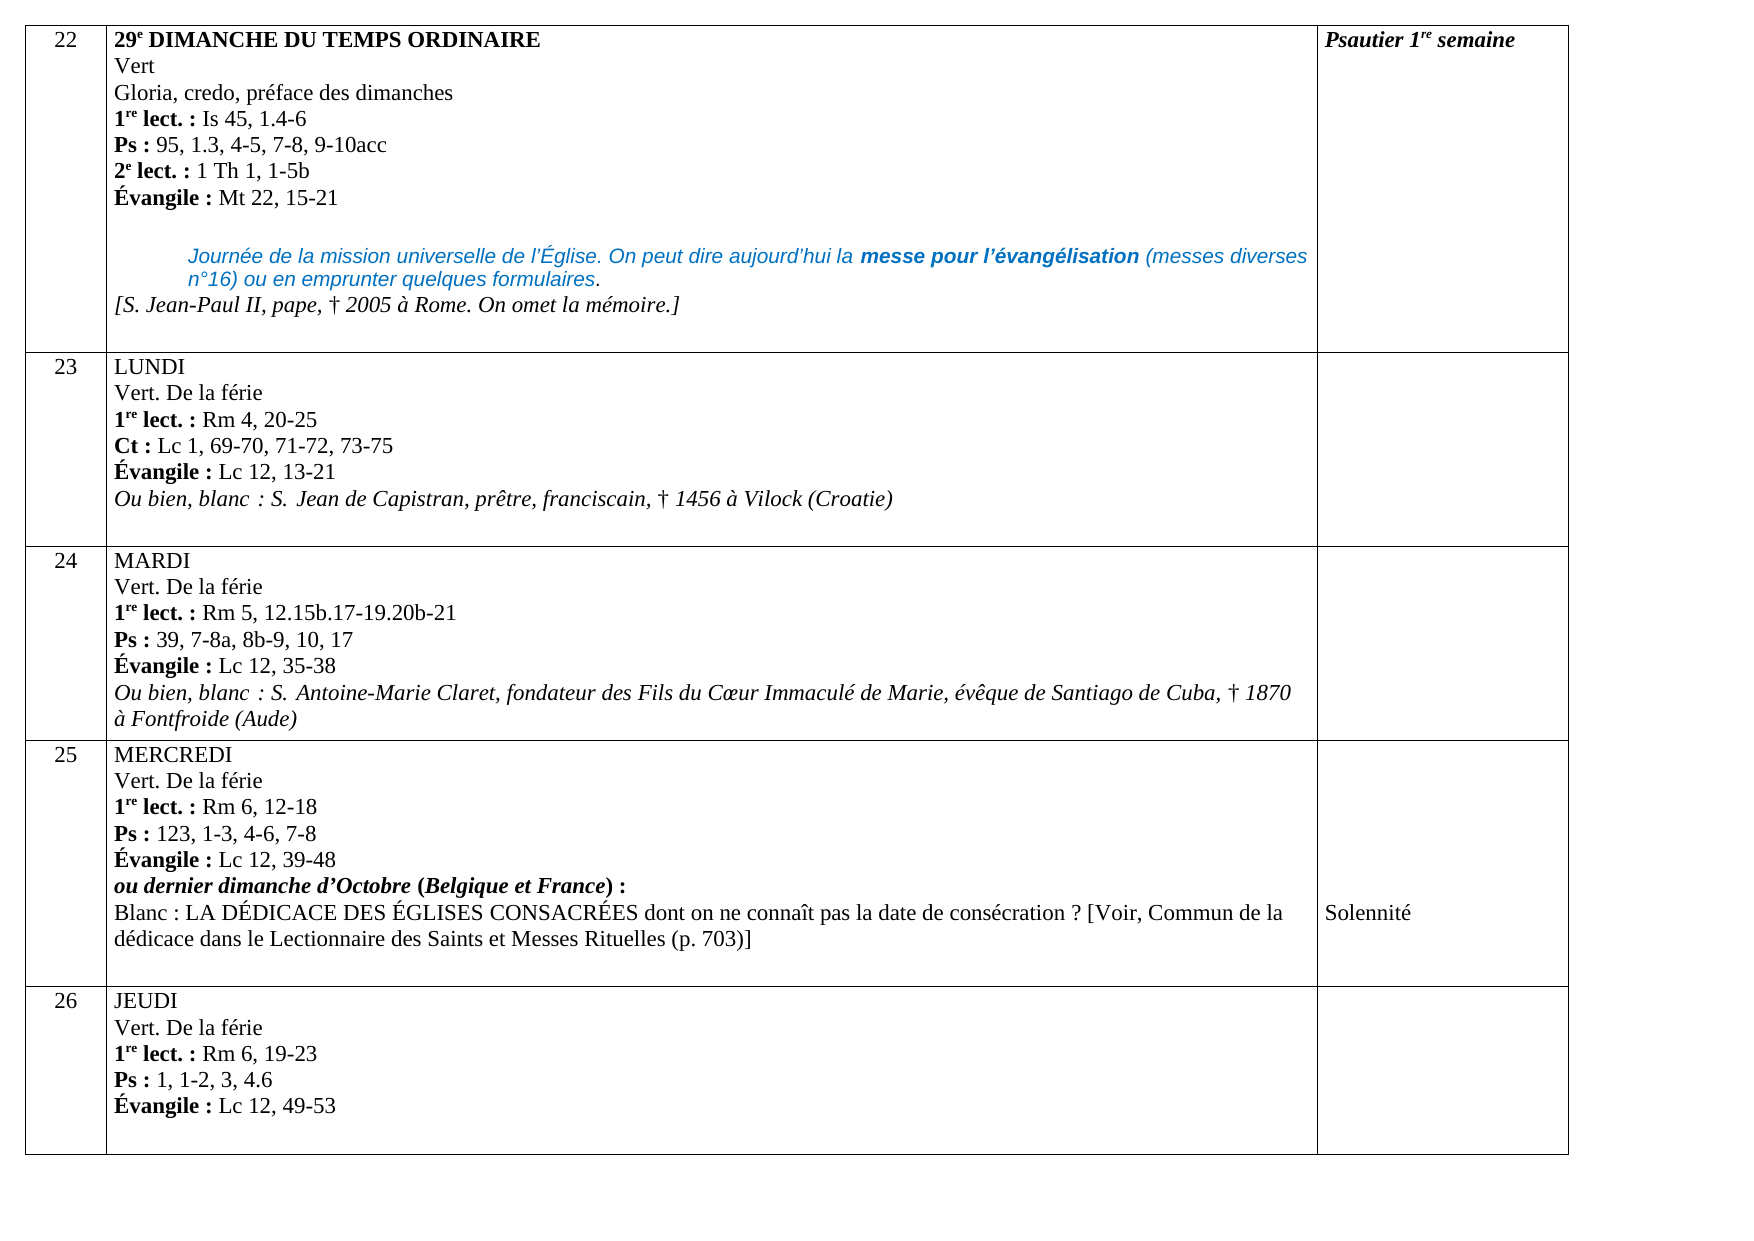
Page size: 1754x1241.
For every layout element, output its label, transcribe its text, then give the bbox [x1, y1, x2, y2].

table_cell [1318, 987, 1568, 1154]
table_cell 29e DIMANCHE DU TEMPS ORDINAIRE Vert Gloria, credo, préface des dimanches 1re lect. : Is 45, 1.4-6 Ps : 95, 1.3, 4-5, 7-8, 9-10acc 2e lect. : 1 Th 1, 1-5b Évangile : Mt 22, 15-21 Journée de la mission universelle de l’Église. On peut dire aujourd’hui la messe pour l’évangélisation (messes diverses n°16) ou en emprunter quelques formulaires. [S. Jean-Paul II, pape, † 2005 à Rome. On omet la mémoire.] [107, 26, 1317, 352]
table_cell 24 [26, 547, 106, 739]
table_cell MERCREDI Vert. De la férie 1re lect. : Rm 6, 12-18 Ps : 123, 1-3, 4-6, 7-8 Évangile : Lc 12, 39-48 ou dernier dimanche d’Octobre (Belgique et France) : Blanc : ÉGLISES consacrées dont on ne connaît pas la date de consécration ? [Voir, Commun de la dédicace dans le Lectionnaire des Saints et Messes Rituelles (p. 703)] [107, 741, 1317, 986]
table_cell LUNDI Vert. De la férie 1re lect. : Rm 4, 20-25 Ct : Lc 1, 69-70, 71-72, 73-75 Évangile : Lc 12, 13-21 Ou bien, blanc : S. Jean de Capistran, prêtre, franciscain, † 1456 à Vilock (Croatie) [107, 353, 1317, 546]
table_cell 23 [26, 353, 106, 546]
table_cell Psautier 1re semaine [1318, 26, 1568, 352]
table_cell 22 [26, 26, 106, 352]
table_cell MARDI Vert. De la férie 1re lect. : Rm 5, 12.15b.17-19.20b-21 Ps : 39, 7-8a, 8b-9, 10, 17 Évangile : Lc 12, 35-38 Ou bien, blanc : S. Antoine-Marie Claret, fondateur des Fils du Cœur Immaculé de Marie, évêque de Santiago de Cuba, † 1870 à Fontfroide (Aude) [107, 547, 1317, 739]
table_cell JEUDI Vert. De la férie 1re lect. : Rm 6, 19-23 Ps : 1, 1-2, 3, 4.6 Évangile : Lc 12, 49-53 [107, 987, 1317, 1154]
table_cell 25 [26, 741, 106, 986]
table_cell 26 [26, 987, 106, 1154]
table_cell [1318, 547, 1568, 739]
table_cell [1318, 353, 1568, 546]
table_cell Solennité [1318, 741, 1568, 986]
